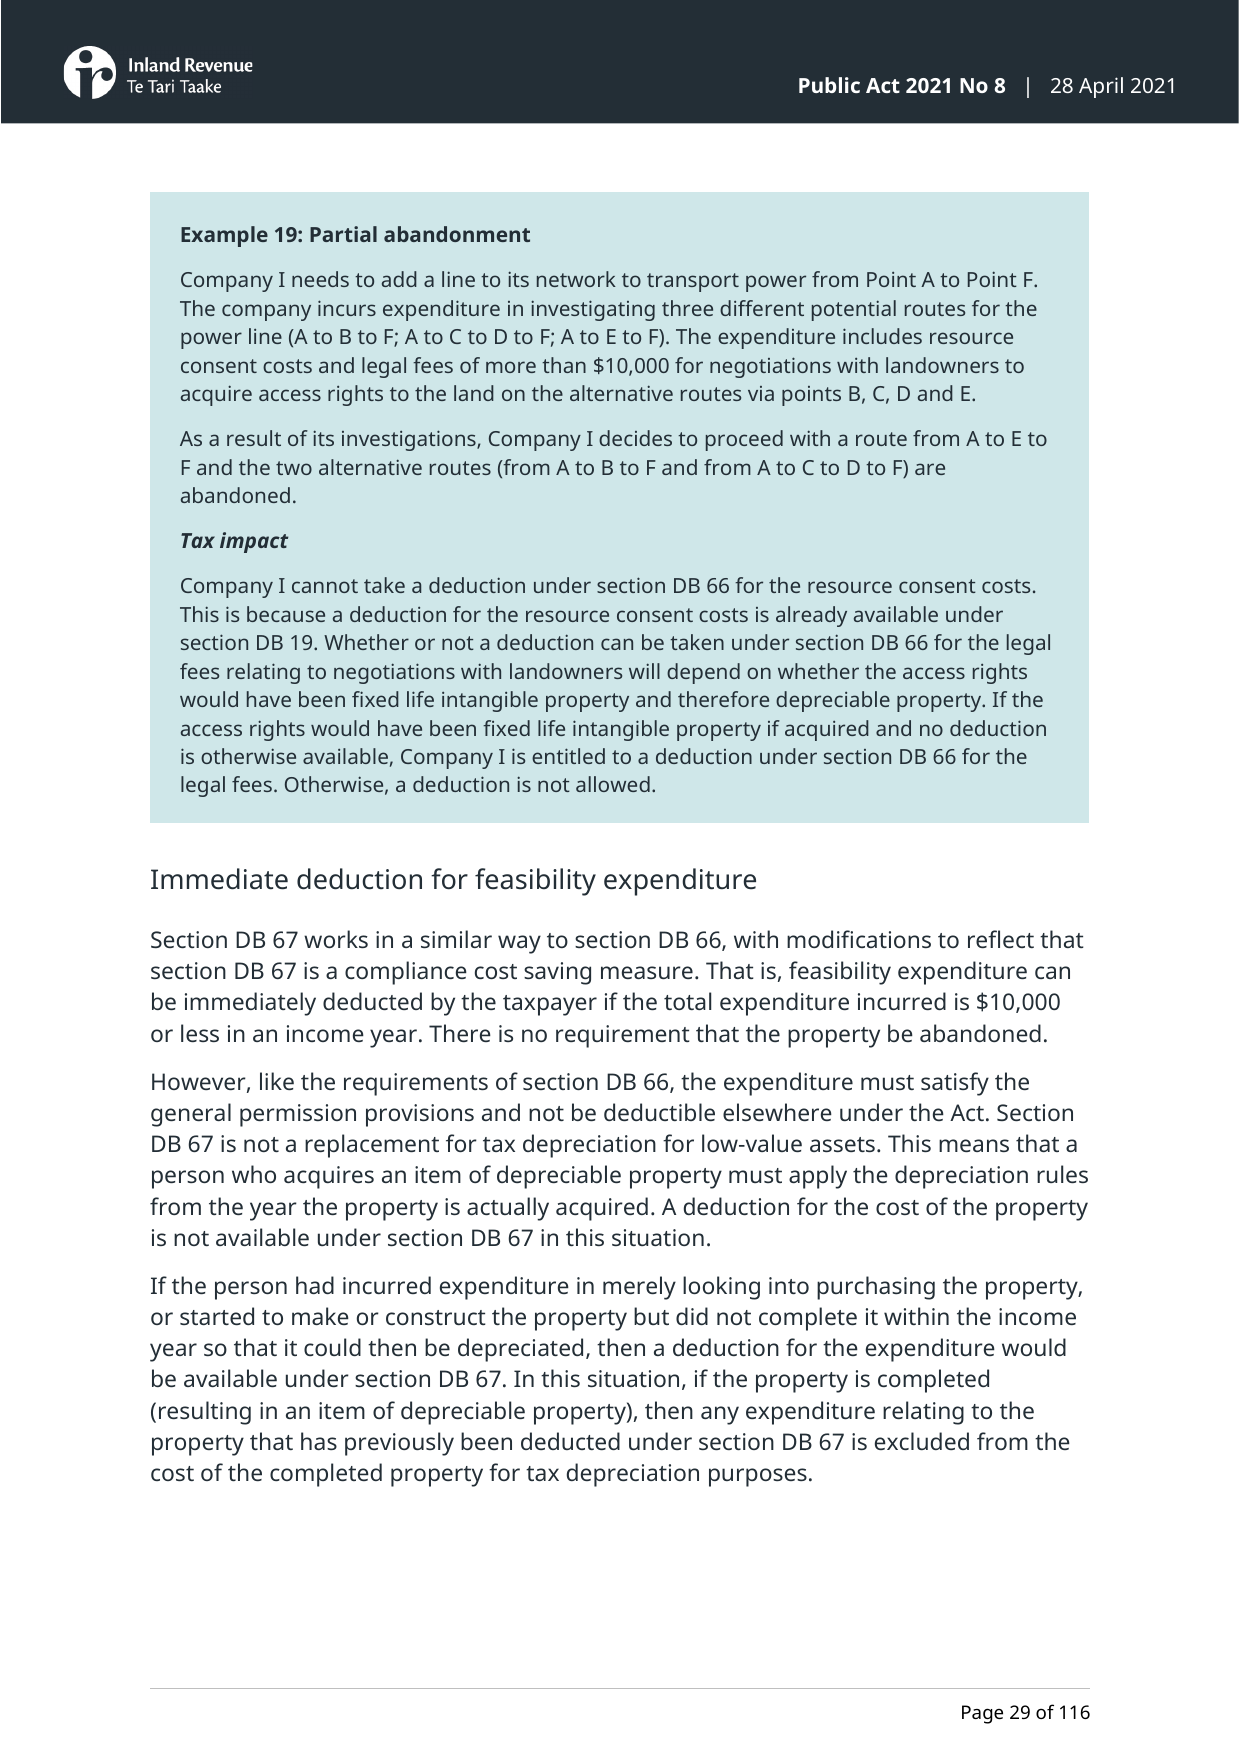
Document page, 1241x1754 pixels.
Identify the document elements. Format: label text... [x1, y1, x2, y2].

text If the person had incurred expenditure in merely looking into purchasing the property, or started to make or construct the property but did not complete it within the income year so that it could then be depreciated, then a deduction for the expenditure would be available under section DB 67. In this situation, if the property is completed (resulting in an item of depreciable property), then any expenditure relating to the property that has previously been deducted under section DB 67 is excluded from the cost of the completed property for tax depreciation purposes. [150, 1269, 1090, 1488]
picture [63, 46, 253, 99]
text Section DB 67 works in a similar way to section DB 66, with modifications to reflect that section DB 67 is a compliance cost saving measure. That is, feasibility expenditure can be immediately deducted by the taxpayer if the total expenditure incurred is $10,000 or less in an income year. There is no requirement that the property be abandoned. [150, 924, 1090, 1049]
table_header Example 19: Partial abandonment Company I needs to add a line to its network to transport power from Point A to Point F. The company incurs expenditure in investigating three different potential routes for the power line (A to B to F; A to C to D to F; A to E to F). The expenditure includes resource consent costs and legal fees of more than $10,000 for negotiations with landowners to acquire access rights to the land on the alternative routes via points B, C, D and E. As a result of its investigations, Company I decides to proceed with a route from A to E to F and the two alternative routes (from A to B to F and from A to C to D to F) are abandoned. Tax impact Company I cannot take a deduction under section DB 66 for the resource consent costs. This is because a deduction for the resource consent costs is already available under section DB 19. Whether or not a deduction can be taken under section DB 66 for the legal fees relating to negotiations with landowners will depend on whether the access rights would have been fixed life intangible property and therefore depreciable property. If the access rights would have been fixed life intangible property if acquired and no deduction is otherwise available, Company I is entitled to a deduction under section DB 66 for the legal fees. Otherwise, a deduction is not allowed. [150, 192, 1089, 823]
subtitle Immediate deduction for feasibility expenditure [150, 860, 1090, 897]
text However, like the requirements of section DB 66, the expenditure must satisfy the general permission provisions and not be deductible elsewhere under the Act. Section DB 67 is not a replacement for tax depreciation for low-value assets. This means that a person who acquires an item of depreciable property must apply the depreciation rules from the year the property is actually acquired. A deduction for the cost of the property is not available under section DB 67 in this situation. [150, 1065, 1090, 1253]
